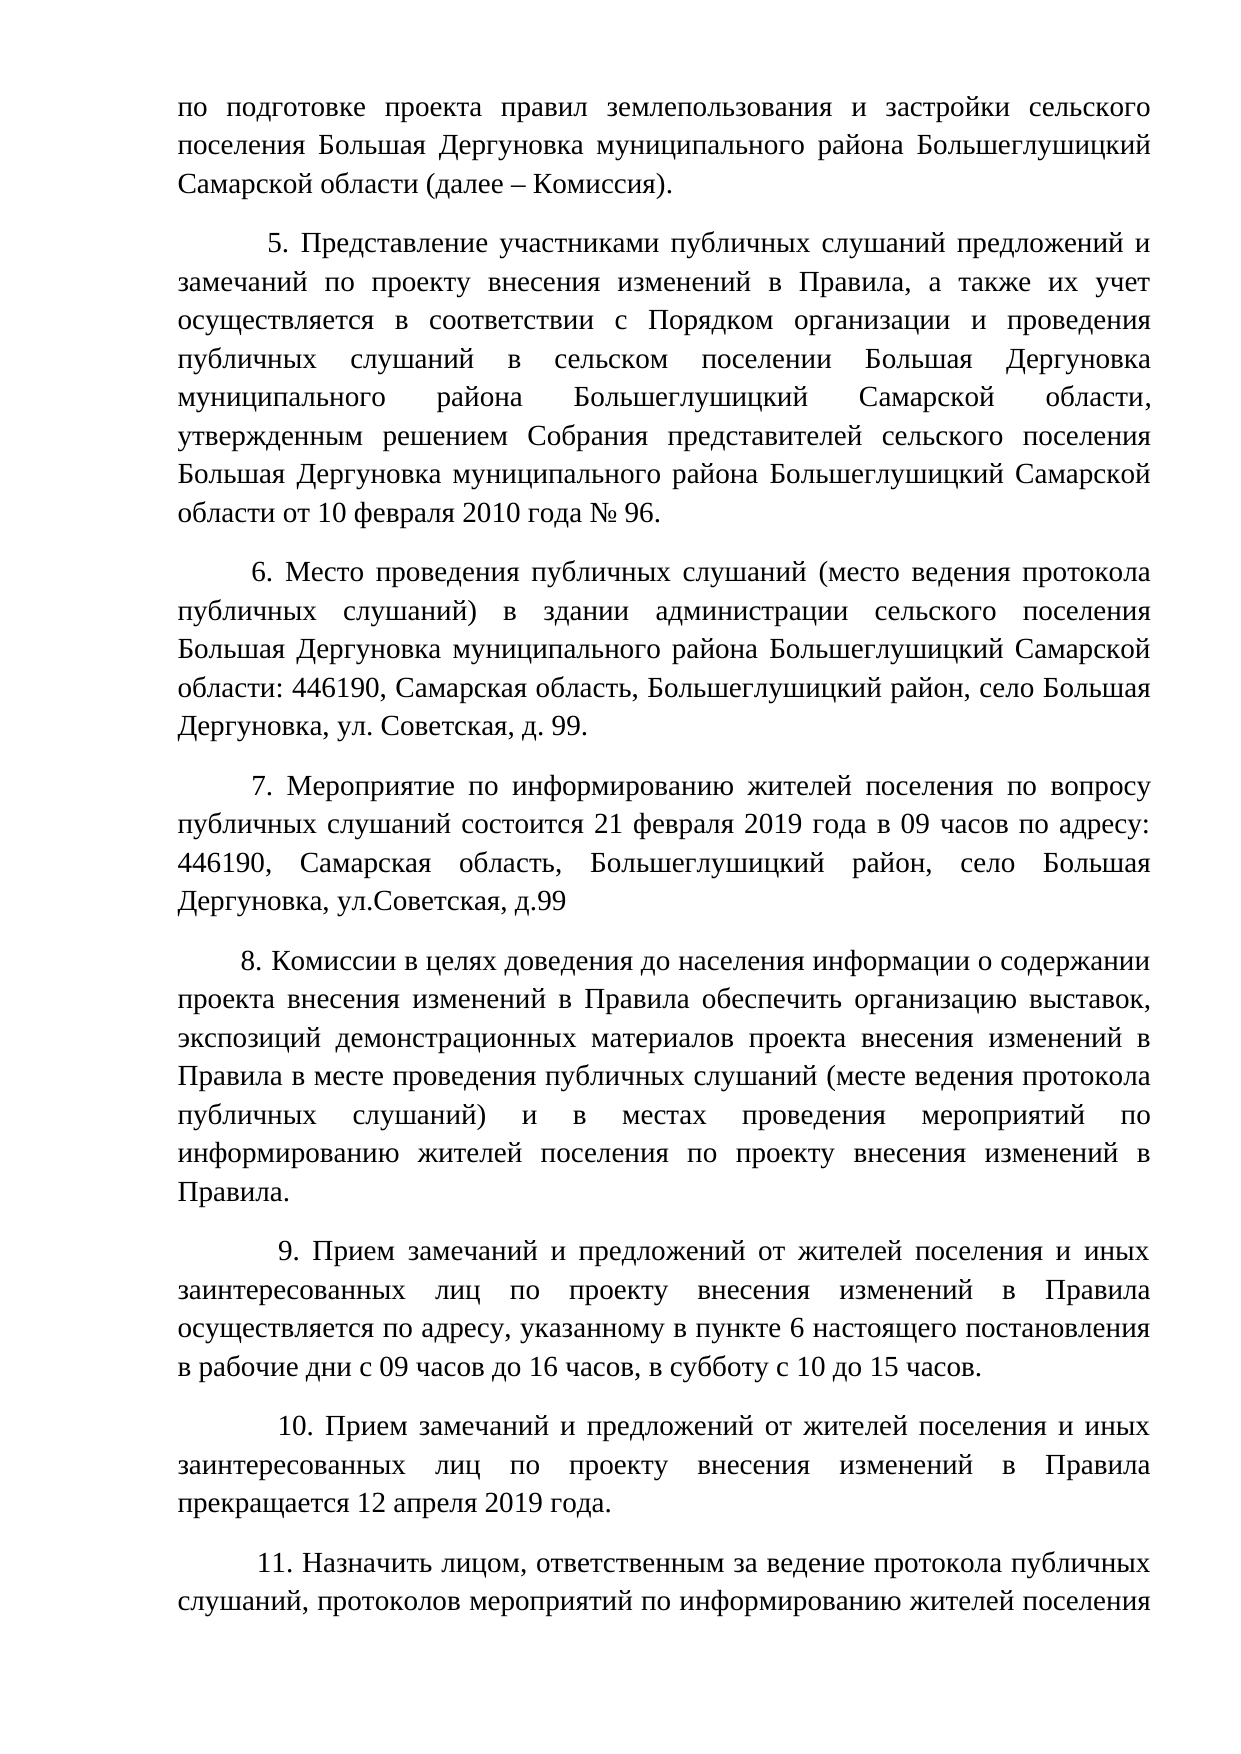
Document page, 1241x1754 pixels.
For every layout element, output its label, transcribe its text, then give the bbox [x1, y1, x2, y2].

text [177, 1545, 1152, 1617]
text 6. Место проведения публичных слушаний (место ведения протокола публичных слушаний) в здании администрации сельского поселения Большая Дергуновка муниципального района Большеглушицкий Самарской области: 446190, Самарская область, Большеглушицкий район, село Большая Дергуновка, ул. Советская, д. 99. [177, 554, 1152, 742]
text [177, 89, 1152, 199]
text 8. Комиссии в целях доведения до населения информации о содержании проекта внесения изменений в Правила обеспечить организацию выставок, экспозиций демонстрационных материалов проекта внесения изменений в Правила в месте проведения публичных слушаний (месте ведения протокола публичных слушаний) и в местах проведения мероприятий по информированию жителей поселения по проекту внесения изменений в Правила. [177, 943, 1152, 1208]
text 10. Прием замечаний и предложений от жителей поселения и иных заинтересованных лиц по проекту внесения изменений в Правила прекращается 12 апреля 2019 года. [177, 1408, 1152, 1519]
text 7. Мероприятие по информированию жителей поселения по вопросу публичных слушаний состоится 21 февраля 2019 года в 09 часов по адресу: 446190, Самарская область, Большеглушицкий район, село Большая Дергуновка, ул.Советская, д.99 [177, 768, 1152, 917]
text 9. Прием замечаний и предложений от жителей поселения и иных заинтересованных лиц по проекту внесения изменений в Правила осуществляется по адресу, указанному в пункте 6 настоящего постановления в рабочие дни с 09 часов до 16 часов, в субботу с 10 до 15 часов. [177, 1233, 1152, 1383]
text 5. Представление участниками публичных слушаний предложений и замечаний по проекту внесения изменений в Правила, а также их учет осуществляется в соответствии с Порядком организации и проведения публичных слушаний в сельском поселении Большая Дергуновка муниципального района Большеглушицкий Самарской области, утвержденным решением Собрания представителей сельского поселения Большая Дергуновка муниципального района Большеглушицкий Самарской области от 10 февраля 2010 года № 96. [177, 225, 1152, 528]
